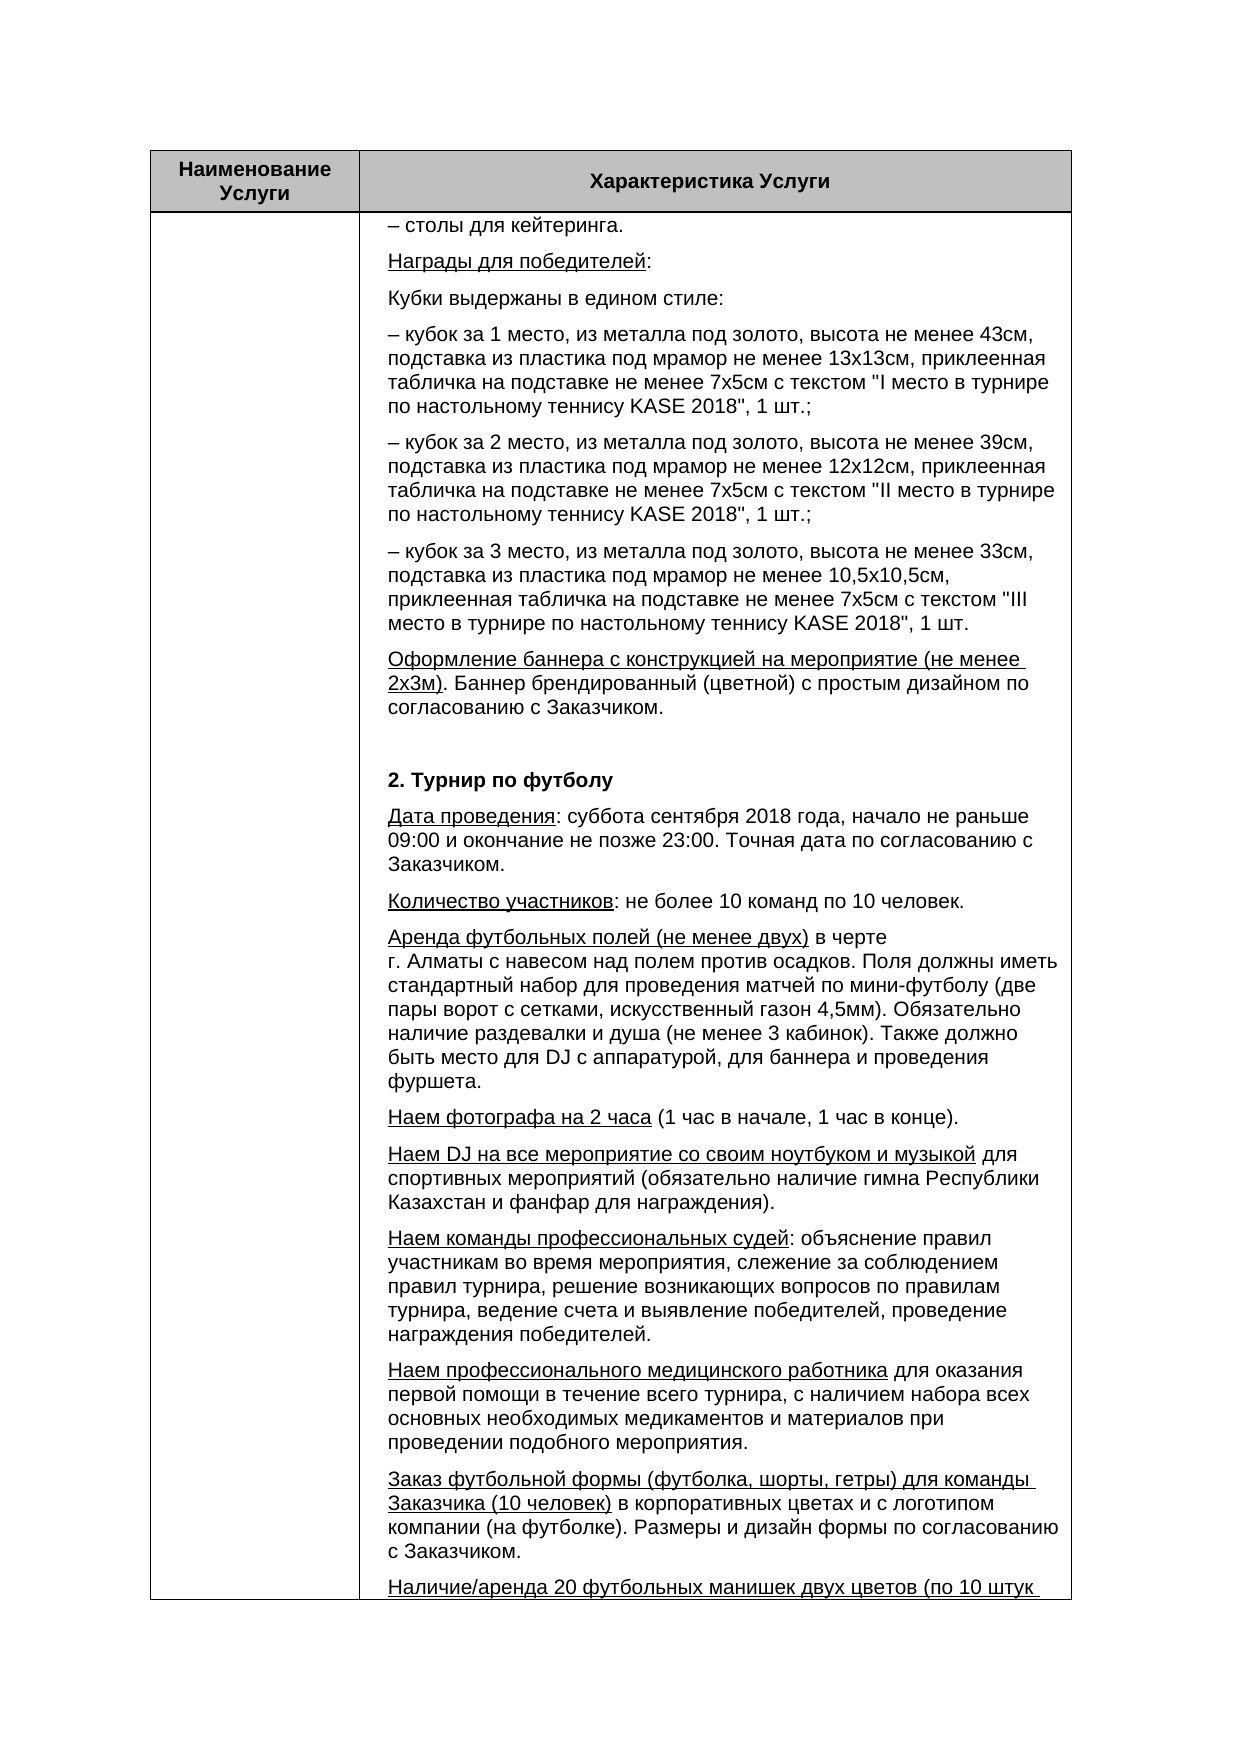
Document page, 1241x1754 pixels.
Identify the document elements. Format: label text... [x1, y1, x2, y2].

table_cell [151, 213, 359, 1599]
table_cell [360, 213, 1071, 1599]
table_header Характеристика Услуги [360, 151, 1071, 211]
table_header Наименование Услуги [151, 151, 359, 211]
